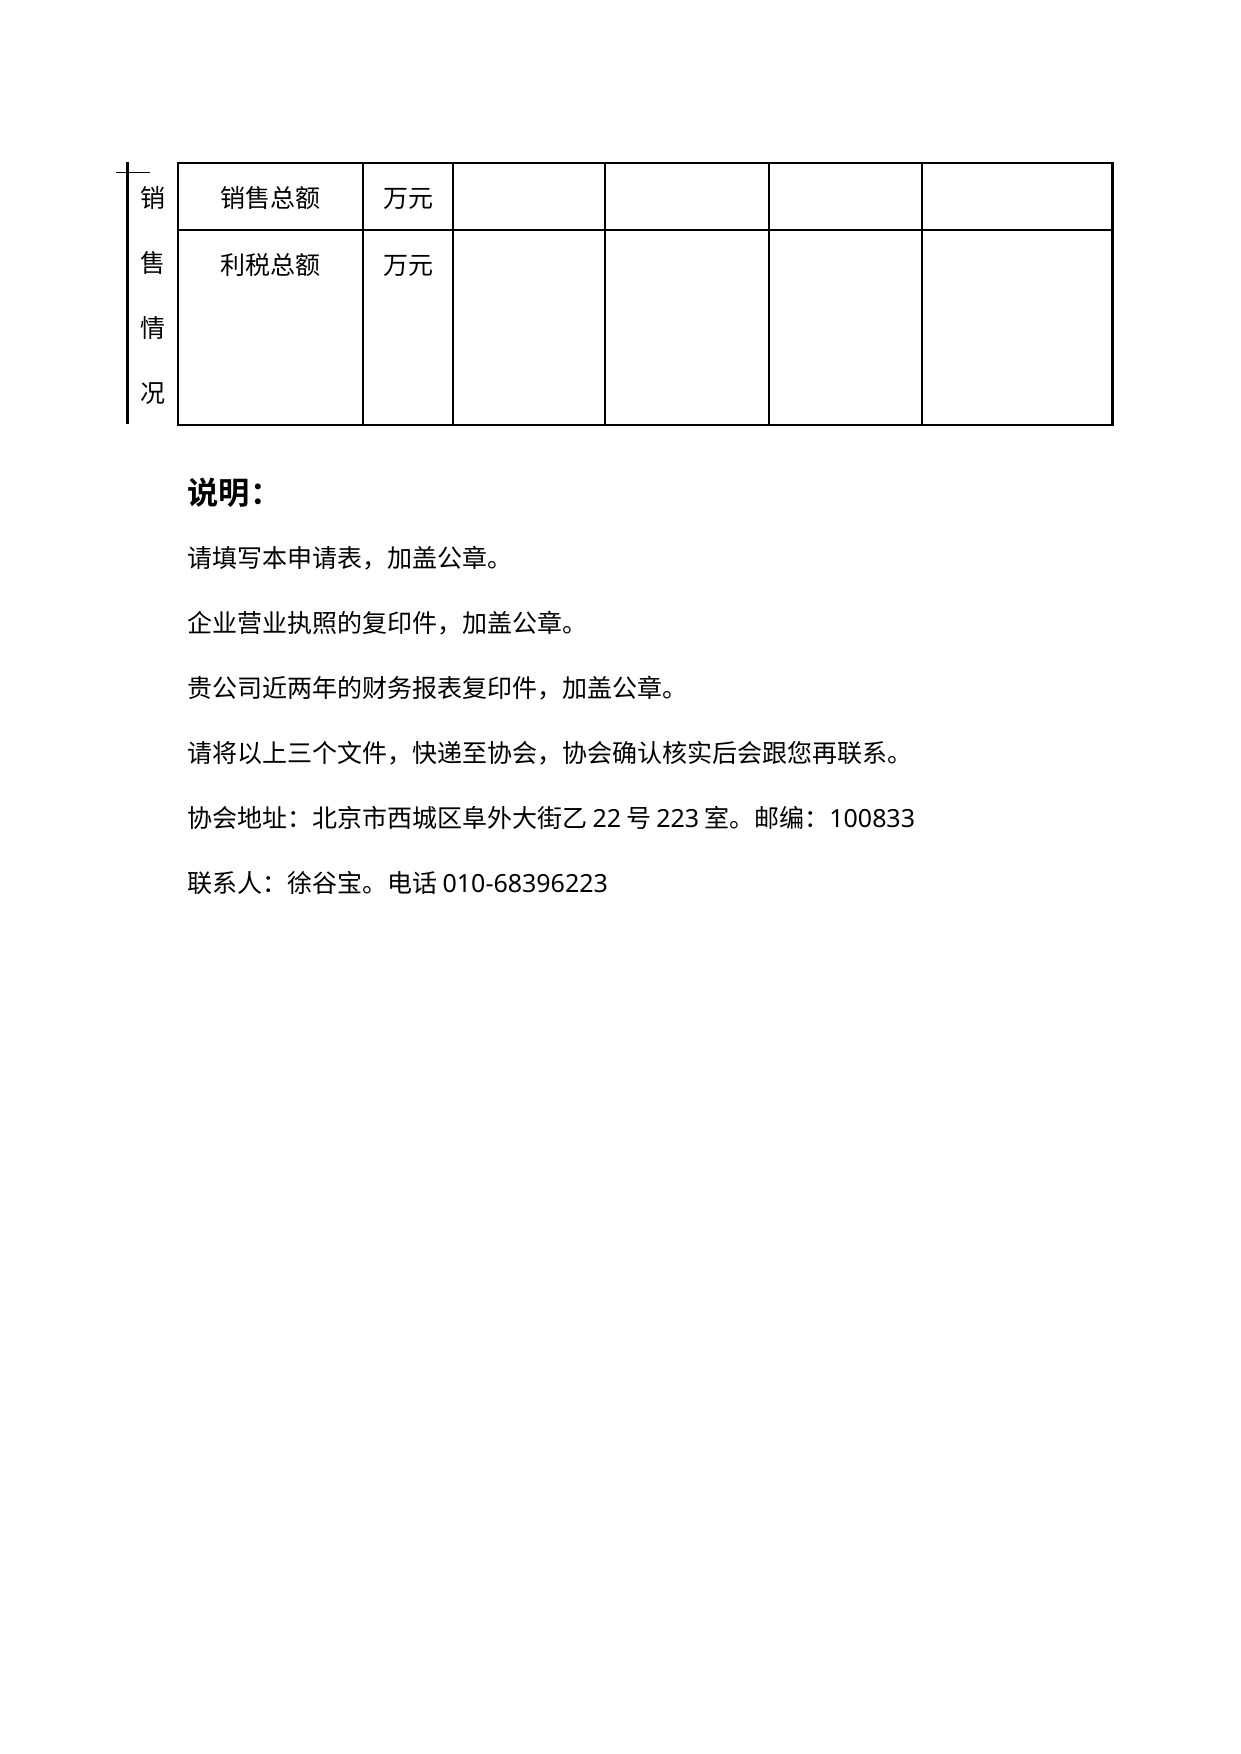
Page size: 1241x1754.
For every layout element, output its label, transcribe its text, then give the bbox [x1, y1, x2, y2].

table_header [116, 173, 150, 437]
text 请填写本申请表，加盖公章。 [187, 524, 1053, 589]
text 协会地址：北京市西城区阜外大街乙22号223室。邮编：100833 [187, 784, 1053, 849]
table_cell [770, 164, 921, 229]
table_cell [454, 231, 604, 424]
text 联系人：徐谷宝。电话010-68396223 [187, 849, 1053, 914]
table_cell 万元 [364, 231, 452, 424]
table_cell 销售总额 [179, 164, 362, 229]
table_cell [606, 164, 768, 229]
table_cell [770, 231, 921, 424]
text 企业营业执照的复印件，加盖公章。 [187, 589, 1053, 654]
table_cell [606, 231, 768, 424]
table_cell [923, 164, 1111, 229]
table_cell 万元 [364, 164, 452, 229]
text 贵公司近两年的财务报表复印件，加盖公章。 [187, 654, 1053, 719]
text 请将以上三个文件，快递至协会，协会确认核实后会跟您再联系。 [187, 719, 1053, 784]
table_cell [923, 231, 1111, 424]
text 说明： [187, 459, 1053, 524]
table_cell [454, 164, 604, 229]
table_cell 利税总额 [179, 231, 362, 424]
